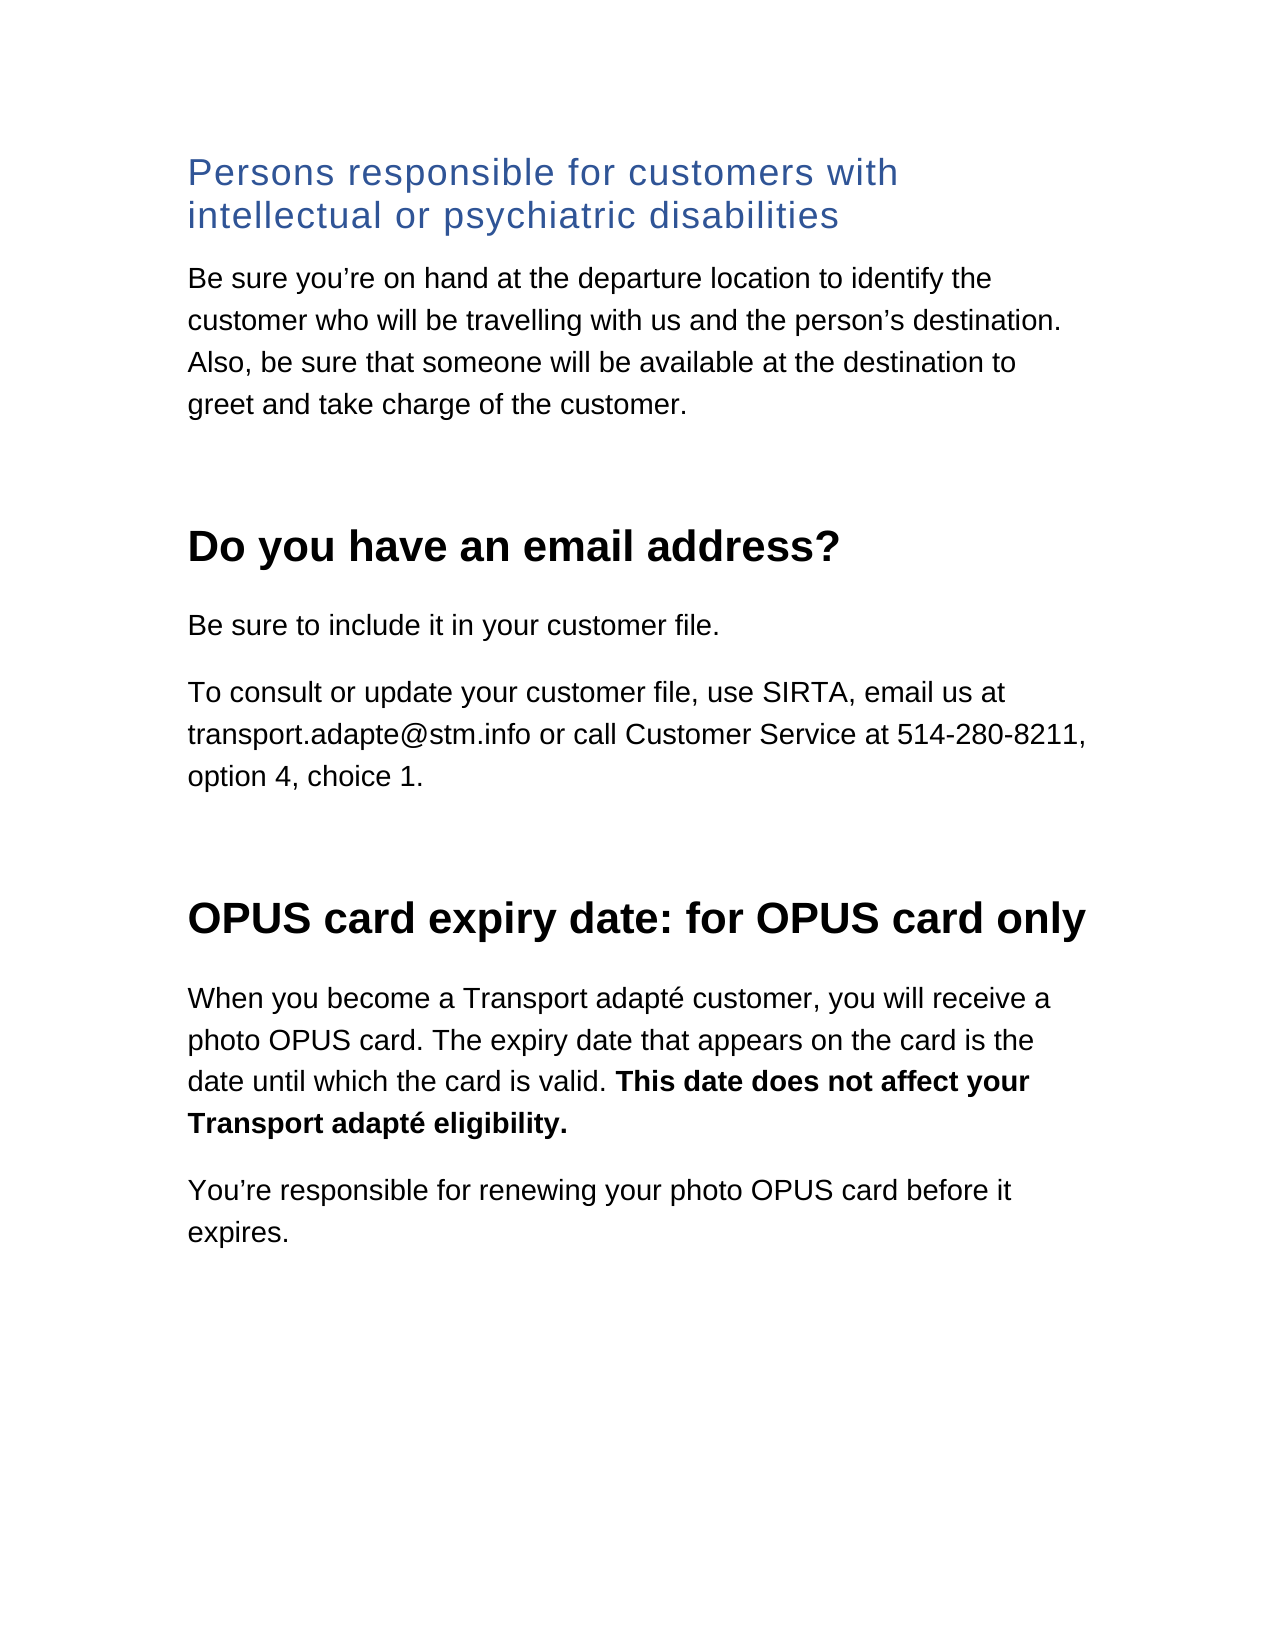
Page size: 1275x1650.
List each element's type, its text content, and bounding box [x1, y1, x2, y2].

subtitle OPUS card expiry date: for OPUS card only [187, 893, 1087, 943]
subtitle Do you have an email address? [187, 521, 1087, 571]
text Be sure to include it in your customer file. [187, 608, 1087, 642]
subtitle Persons responsible for customers with intellectual or psychiatric disabilities [187, 150, 1087, 236]
text Be sure you’re on hand at the departure location to identify the customer who will be travelling with us and the person’s destination. Also, be sure that someone will be available at the destination to greet and take charge of the customer. [187, 261, 1087, 420]
text To consult or update your customer file, use SIRTA, email us at transport.adapte@stm.info or call Customer Service at 514-280-8211, option 4, choice 1. [187, 675, 1087, 793]
text When you become a Transport adapté customer, you will receive a photo OPUS card. The expiry date that appears on the card is the date until which the card is valid. This date does not affect your Transport adapté eligibility. [187, 981, 1087, 1140]
text You’re responsible for renewing your photo OPUS card before it expires. [187, 1173, 1087, 1248]
